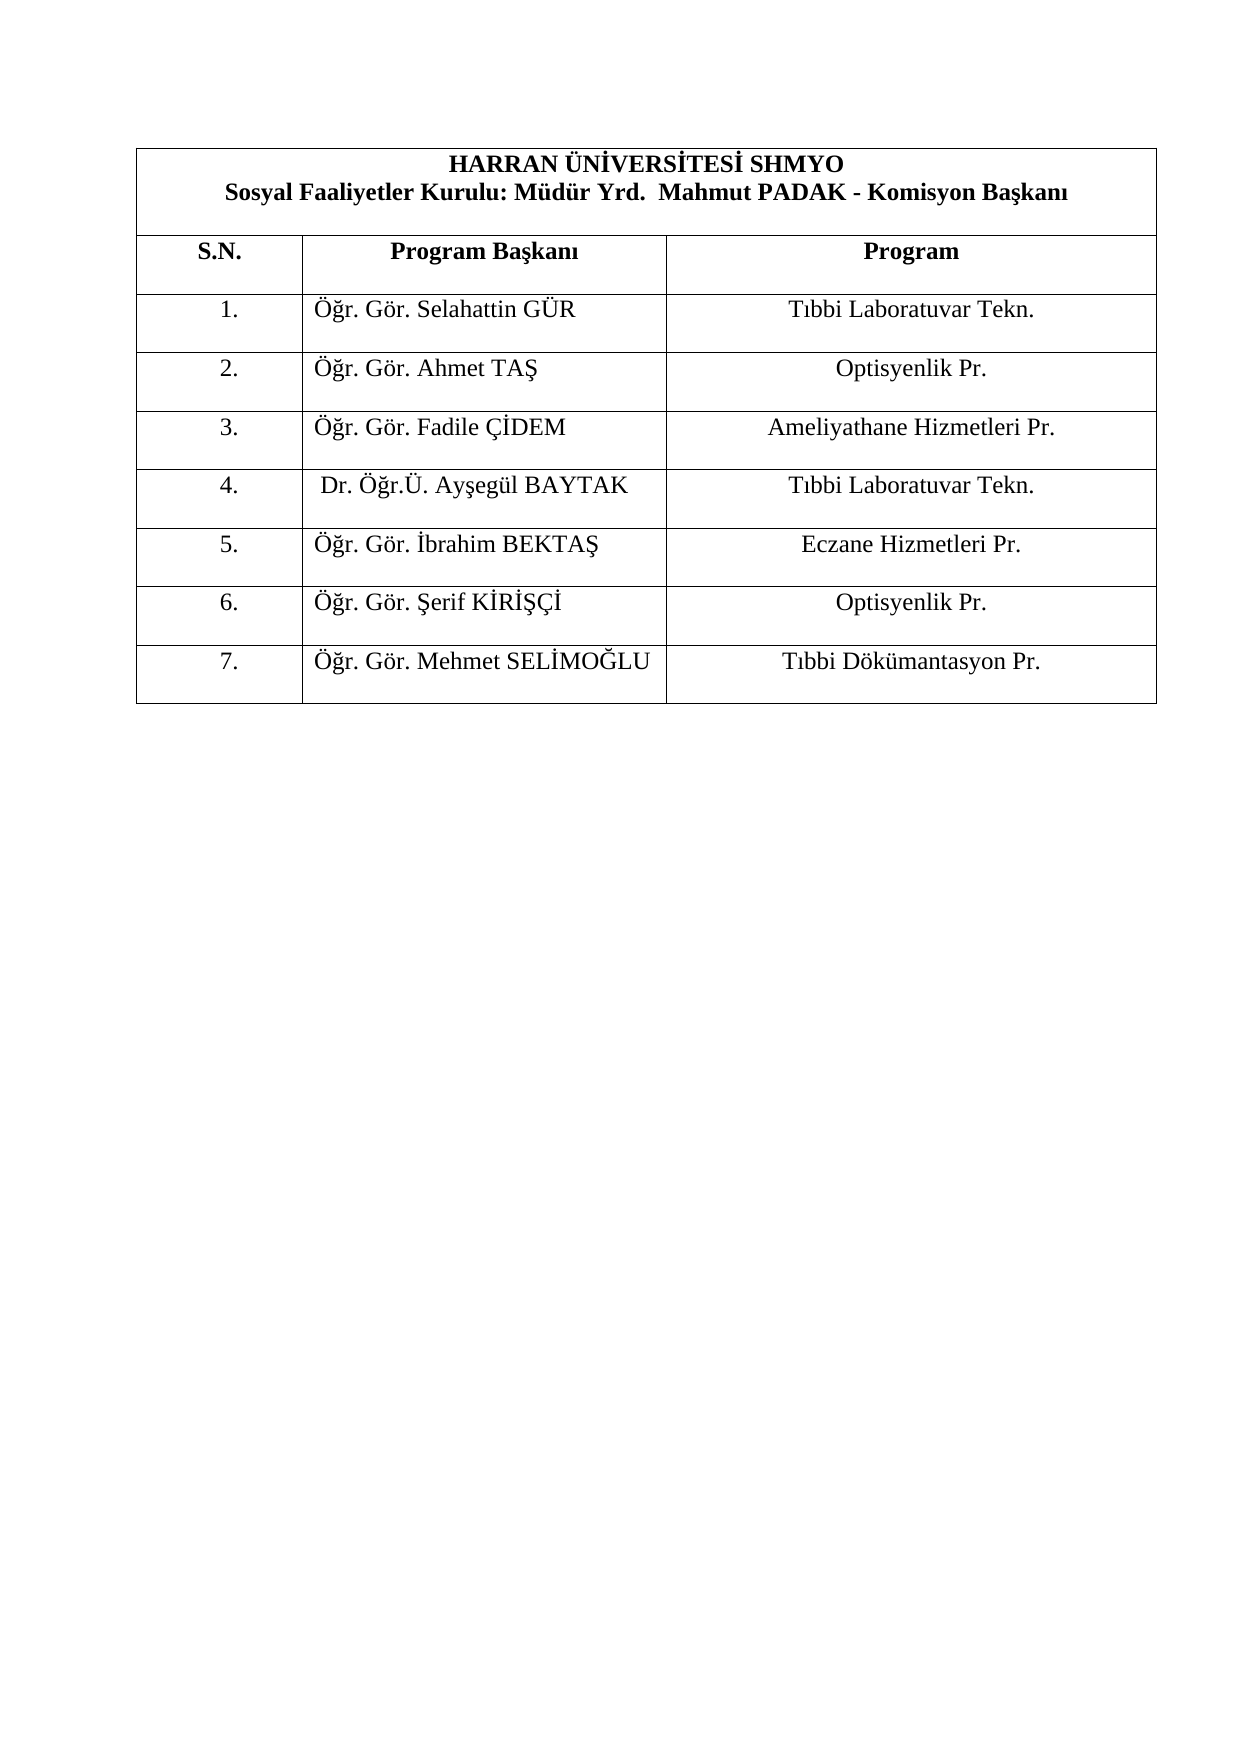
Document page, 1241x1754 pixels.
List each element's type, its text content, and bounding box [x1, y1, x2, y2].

table_cell [137, 587, 302, 645]
table_cell Öğr. Gör. Ahmet TAŞ [303, 353, 666, 411]
table_cell Program Başkanı [303, 236, 666, 293]
table_cell [137, 529, 302, 586]
table_cell Tıbbi Laboratuvar Tekn. [667, 295, 1156, 352]
table_cell Öğr. Gör. Selahattin GÜR [303, 295, 666, 352]
table_cell S.N. [137, 236, 302, 293]
table_cell Öğr. Gör. Mehmet SELİMOĞLU [303, 646, 666, 703]
table_cell Dr. Öğr.Ü. Ayşegül BAYTAK [303, 470, 666, 528]
table_header HARRAN ÜNİVERSİTESİ SHMYO Sosyal Faaliyetler Kurulu: Müdür Yrd. Mahmut PADAK - Komisyon Başkanı [137, 149, 1156, 235]
table_cell Öğr. Gör. Fadile ÇİDEM [303, 412, 666, 469]
table_cell Tıbbi Laboratuvar Tekn. [667, 470, 1156, 528]
table_cell [137, 646, 302, 703]
table_cell Öğr. Gör. İbrahim BEKTAŞ [303, 529, 666, 586]
table_cell Optisyenlik Pr. [667, 587, 1156, 645]
table_cell Program [667, 236, 1156, 293]
table_cell [137, 412, 302, 469]
table_cell Öğr. Gör. Şerif KİRİŞÇİ [303, 587, 666, 645]
table_cell [137, 470, 302, 528]
table_cell Optisyenlik Pr. [667, 353, 1156, 411]
table_cell [137, 295, 302, 352]
table_cell Ameliyathane Hizmetleri Pr. [667, 412, 1156, 469]
table_cell Eczane Hizmetleri Pr. [667, 529, 1156, 586]
table_cell Tıbbi Dökümantasyon Pr. [667, 646, 1156, 703]
table_cell [137, 353, 302, 411]
